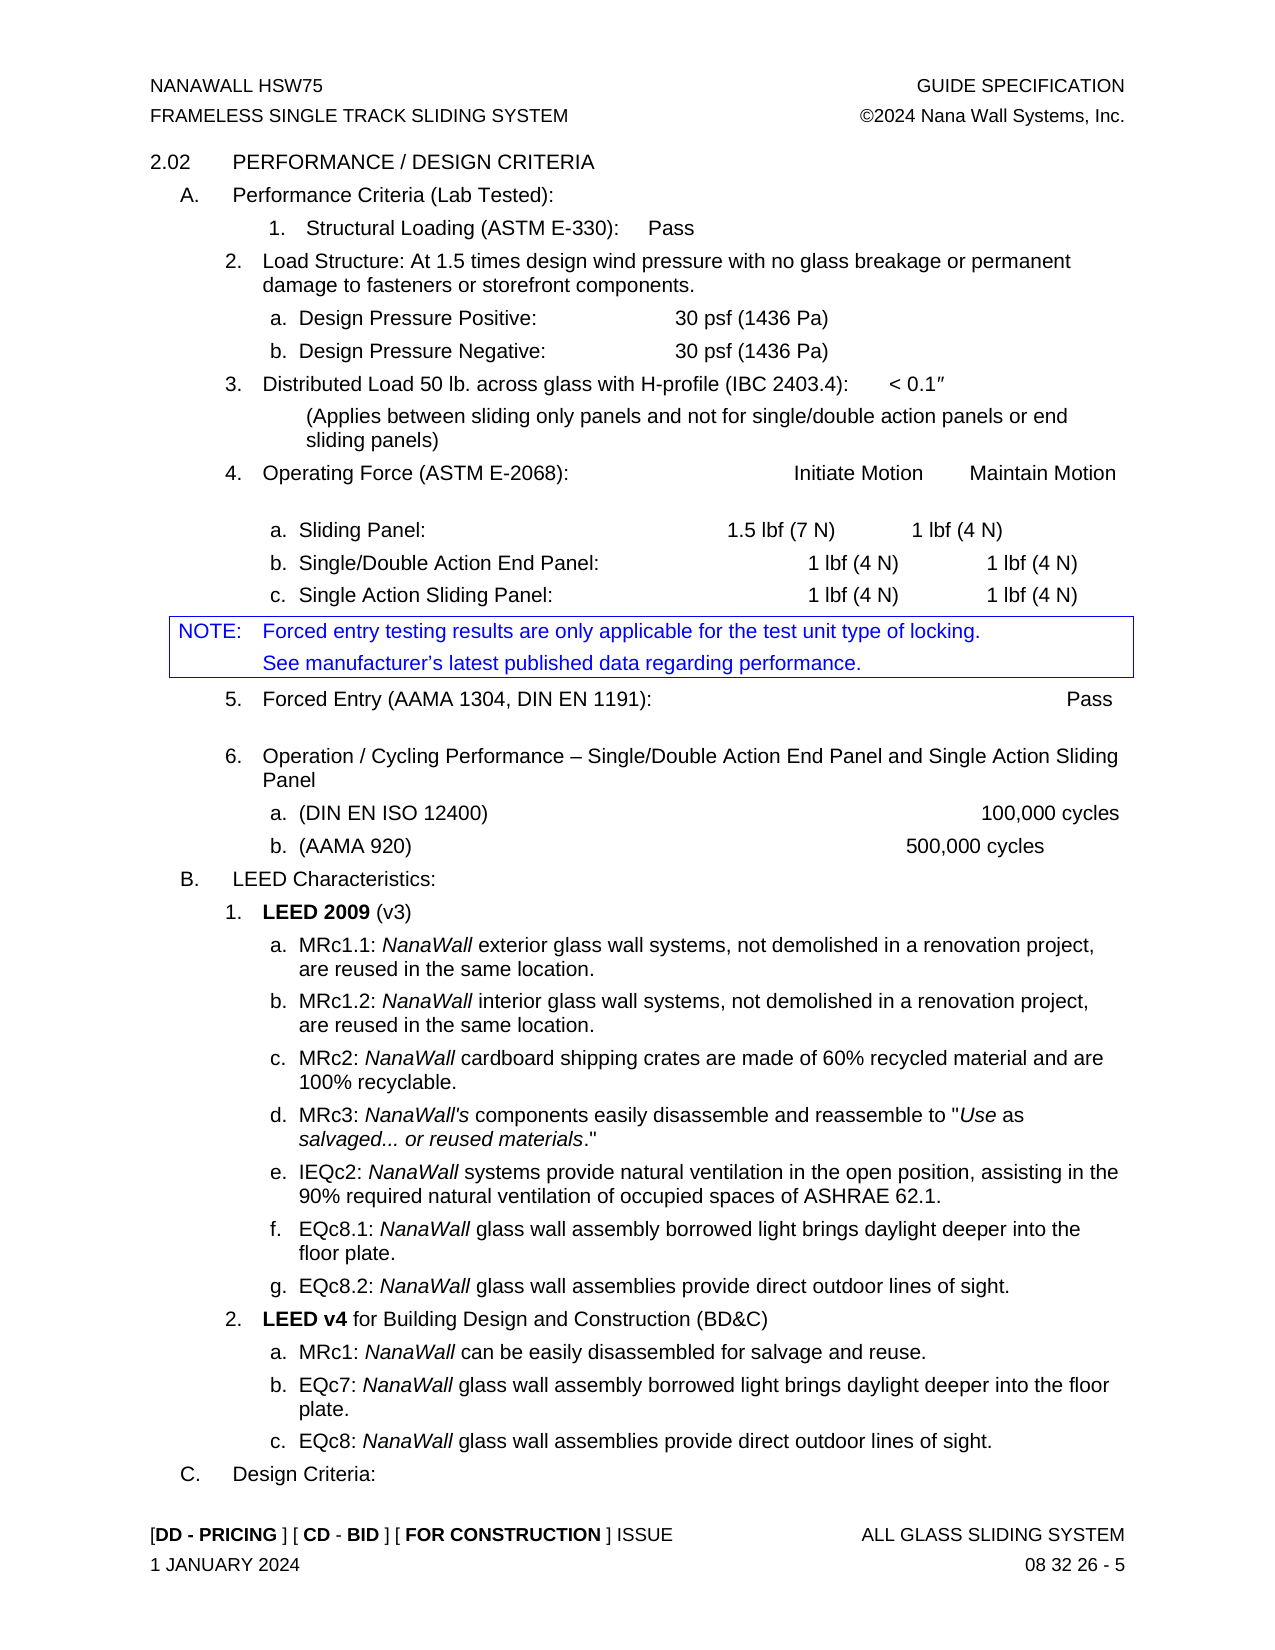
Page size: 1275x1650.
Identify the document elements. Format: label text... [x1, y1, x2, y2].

subtitle MRc3: NanaWall's components easily disassemble and reassemble to "Use as salvaged... or reused materials." [270, 1103, 1125, 1151]
subtitle Operation / Cycling Performance – Single/Double Action End Panel and Single Action Sliding Panel [225, 744, 1125, 792]
subtitle Sliding Panel: 1.5 lbf (7 N) 1 lbf (4 N) [270, 517, 1125, 541]
subtitle Single/Double Action End Panel: 1 lbf (4 N) 1 lbf (4 N) [270, 550, 1125, 574]
subtitle MRc1: NanaWall can be easily disassembled for salvage and reuse. [270, 1339, 1125, 1363]
subtitle Design Pressure Positive: 30 psf (1436 Pa) [270, 306, 1125, 329]
subtitle PERFORMANCE / DESIGN CRITERIA [150, 150, 1125, 174]
subtitle EQc8: NanaWall glass wall assemblies provide direct outdoor lines of sight. [270, 1429, 1125, 1453]
subtitle (AAMA 920) 500,000 cycles [270, 834, 1125, 858]
subtitle Design Pressure Negative: 30 psf (1436 Pa) [270, 338, 1125, 362]
subtitle Single Action Sliding Panel: 1 lbf (4 N) 1 lbf (4 N) [270, 583, 1125, 607]
subtitle EQc8.1: NanaWall glass wall assembly borrowed light brings daylight deeper into the floor plate. [270, 1217, 1125, 1265]
subtitle Performance Criteria (Lab Tested): [180, 183, 1125, 207]
subtitle LEED v4 for Building Design and Construction (BD&C) [225, 1307, 1125, 1331]
subtitle Structural Loading (ASTM E-330): Pass [268, 216, 1125, 240]
subtitle EQc8.2: NanaWall glass wall assemblies provide direct outdoor lines of sight. [270, 1274, 1125, 1298]
subtitle Distributed Load 50 lb. across glass with H-profile (IBC 2403.4): < 0.1″ [225, 371, 1125, 395]
text NOTE: Forced entry testing results are only applicable for the test unit type of locking. [170, 617, 1133, 643]
subtitle LEED 2009 (v3) [225, 899, 1125, 923]
subtitle MRc1.1: NanaWall exterior glass wall systems, not demolished in a renovation project, are reused in the same location. [270, 932, 1125, 980]
text See manufacturer’s latest published data regarding performance. [170, 648, 1133, 677]
subtitle Forced Entry (AAMA 1304, DIN EN 1191): Pass [225, 687, 1125, 735]
subtitle MRc1.2: NanaWall interior glass wall systems, not demolished in a renovation project, are reused in the same location. [270, 989, 1125, 1037]
text (Applies between sliding only panels and not for single/double action panels or end sliding panels) [306, 404, 1125, 452]
subtitle MRc2: NanaWall cardboard shipping crates are made of 60% recycled material and are 100% recyclable. [270, 1046, 1125, 1094]
subtitle EQc7: NanaWall glass wall assembly borrowed light brings daylight deeper into the floor plate. [270, 1372, 1125, 1420]
subtitle Operating Force (ASTM E-2068): Initiate Motion Maintain Motion [225, 461, 1125, 508]
subtitle IEQc2: NanaWall systems provide natural ventilation in the open position, assisting in the 90% required natural ventilation of occupied spaces of ASHRAE 62.1. [270, 1160, 1125, 1208]
subtitle LEED Characteristics: [180, 867, 1125, 891]
subtitle Load Structure: At 1.5 times design wind pressure with no glass breakage or permanent damage to fasteners or storefront components. [225, 249, 1125, 297]
subtitle (DIN EN ISO 12400) 100,000 cycles [270, 801, 1125, 825]
subtitle Design Criteria: [180, 1462, 1125, 1486]
